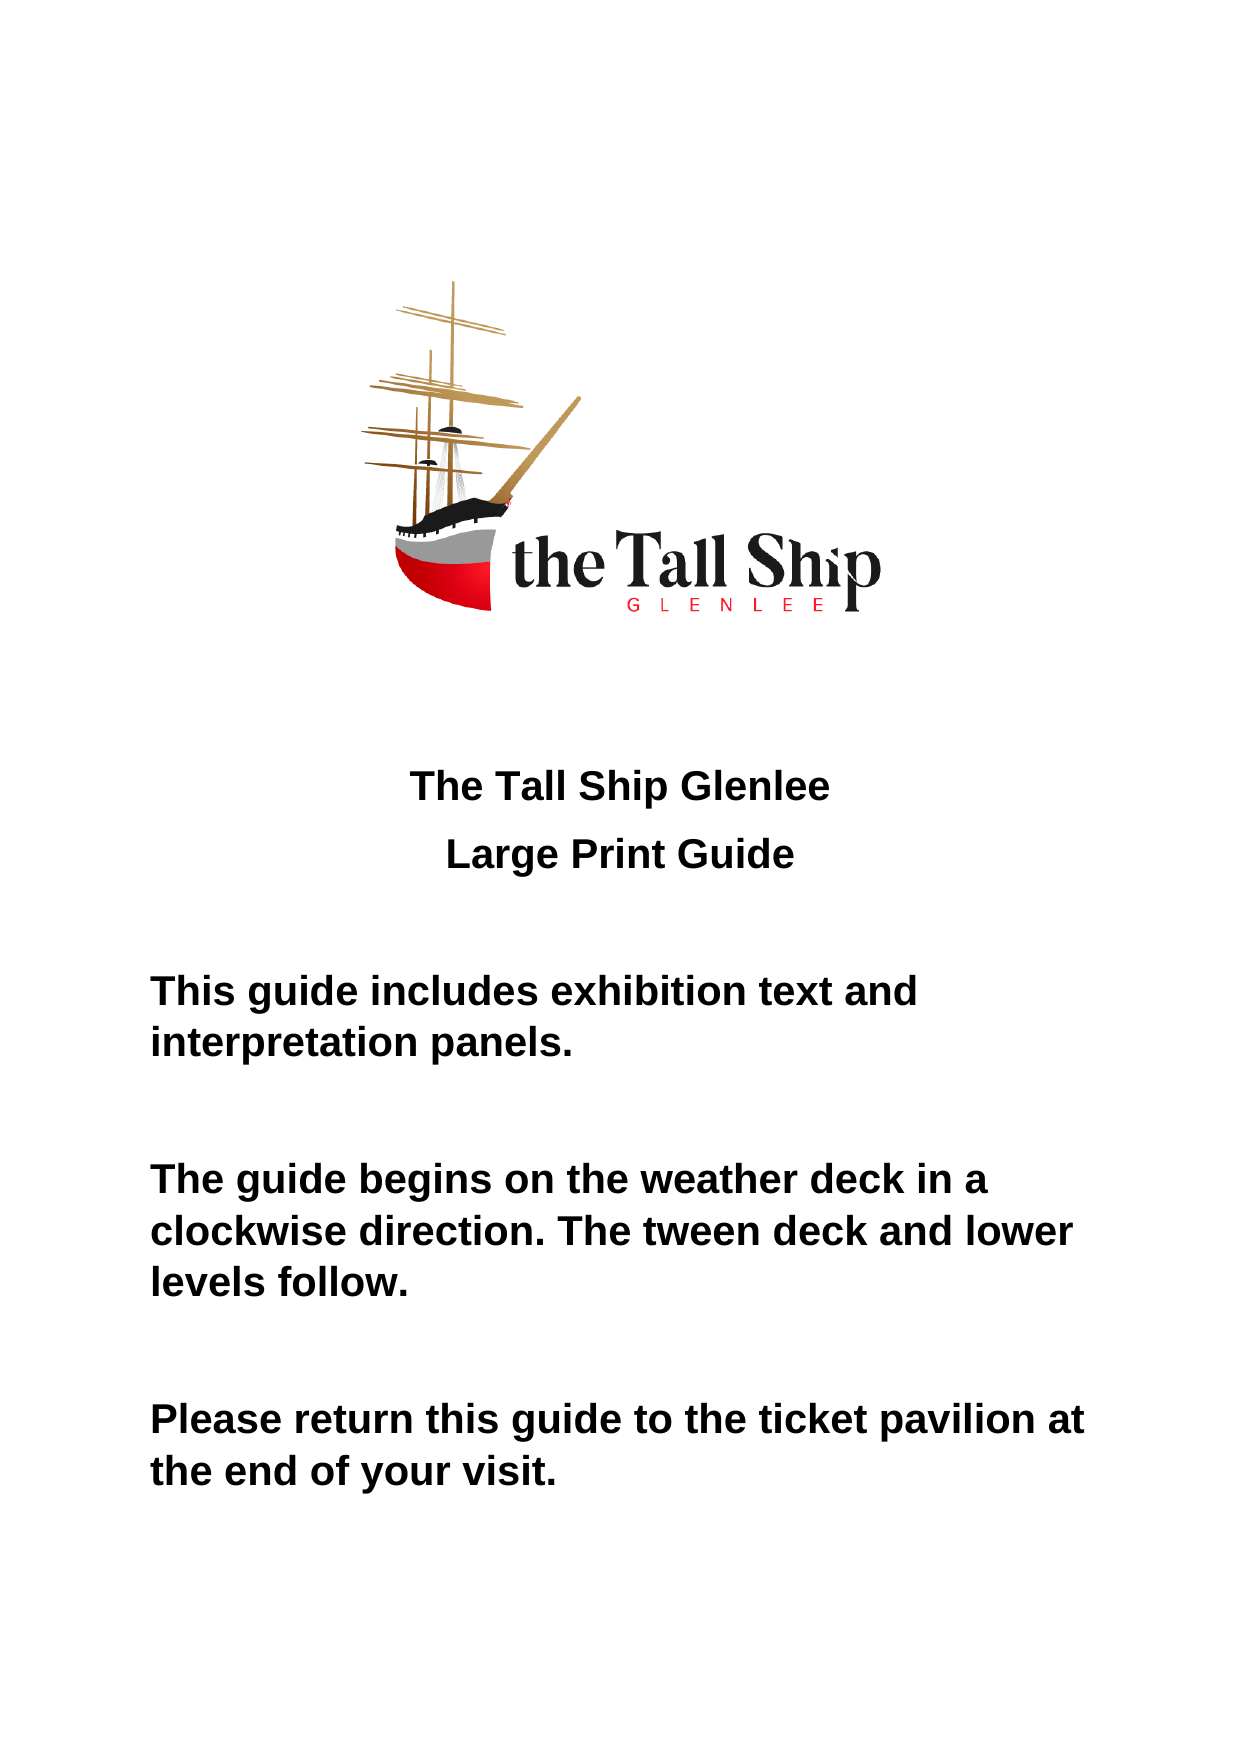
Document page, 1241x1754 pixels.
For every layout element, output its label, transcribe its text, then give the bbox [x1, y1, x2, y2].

text Please return this guide to the ticket pavilion at the end of your visit. [150, 1394, 1090, 1494]
text The guide begins on the weather deck in a clockwise direction. The tween deck and lower levels follow. [150, 1154, 1090, 1306]
text This guide includes exhibition text and interpretation panels. [150, 966, 1090, 1066]
picture [324, 150, 917, 743]
text Large Print Guide [150, 829, 1090, 877]
text The Tall Ship Glenlee [150, 761, 1090, 809]
